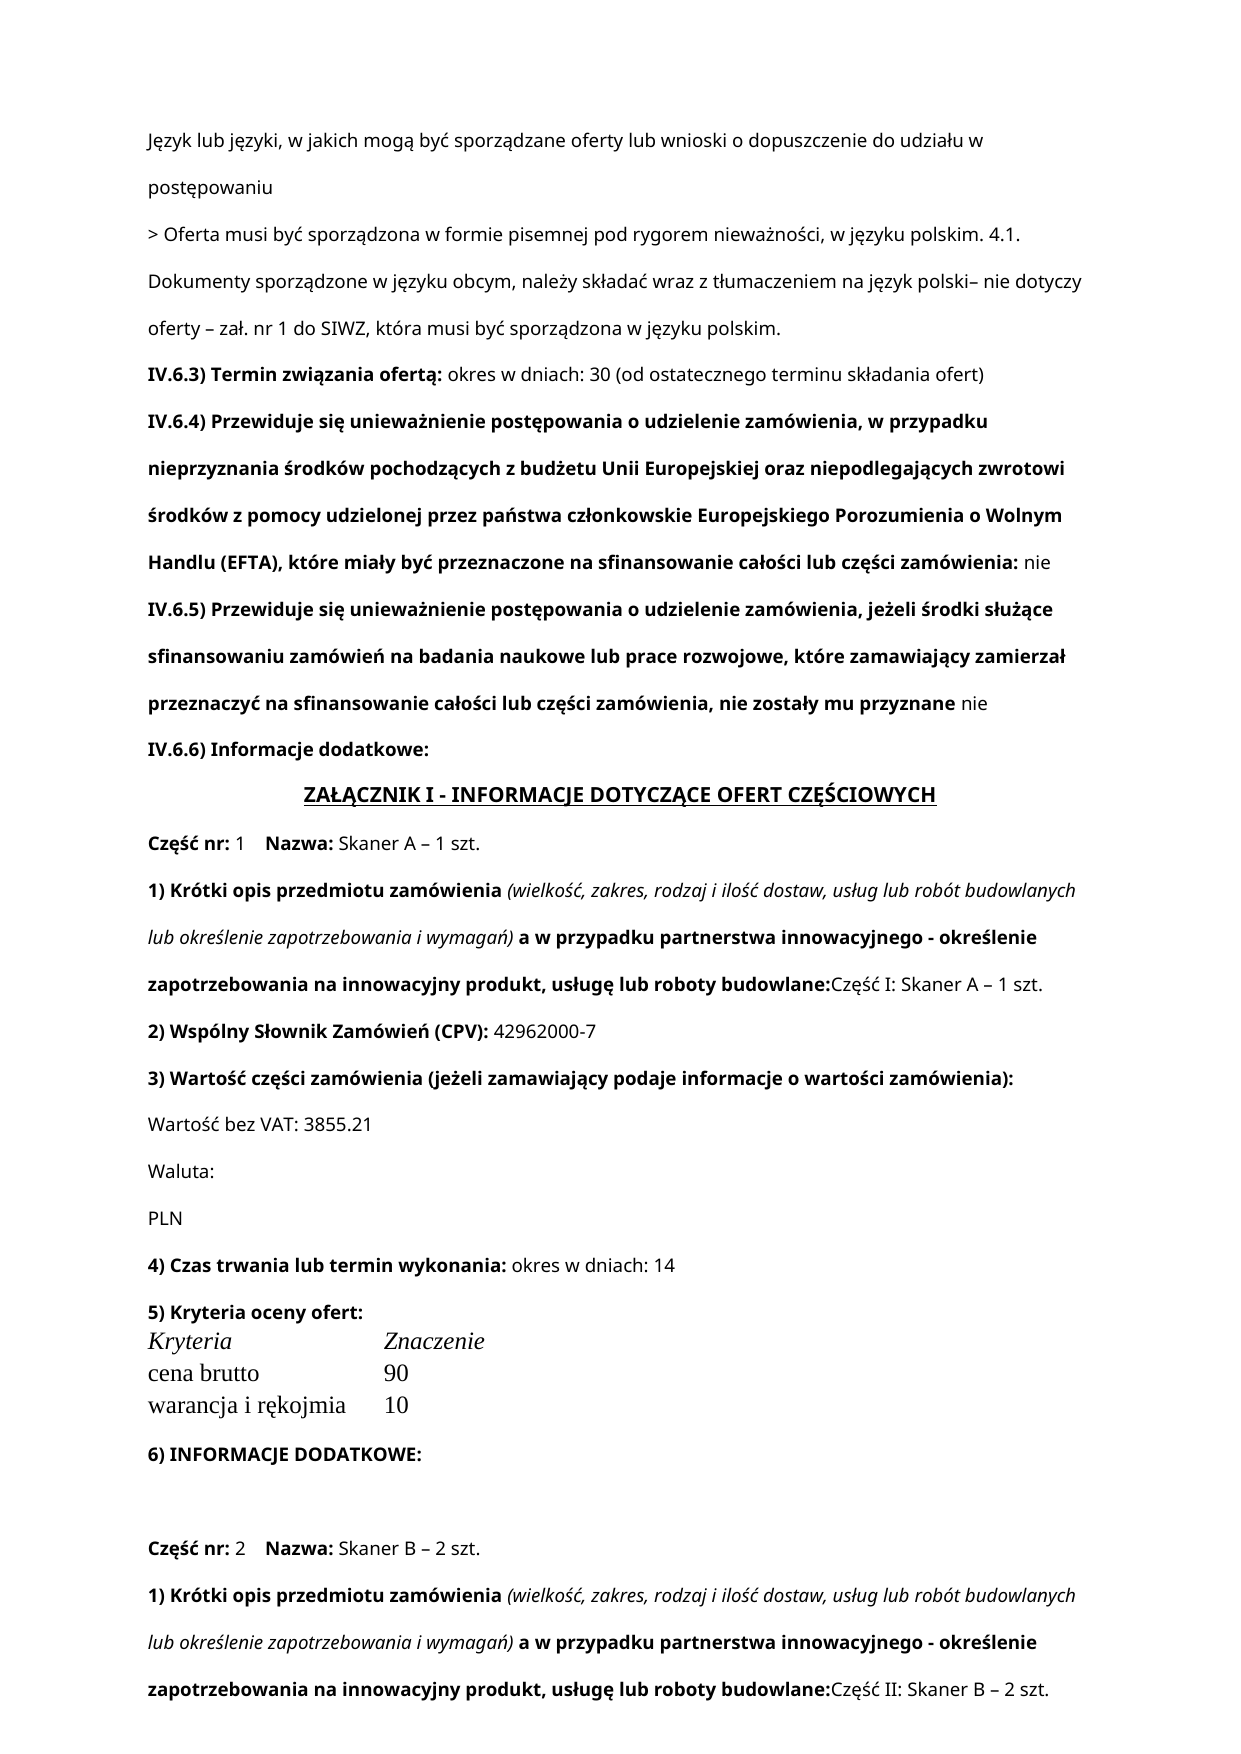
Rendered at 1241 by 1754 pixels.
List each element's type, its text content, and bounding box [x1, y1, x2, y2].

text Część nr: 2 Nazwa: Skaner B – 2 szt. [148, 1514, 1093, 1561]
text PLN 4) Czas trwania lub termin wykonania: okres w dniach: 14 5) Kryteria oceny ofert: [148, 1184, 1093, 1325]
table_header Znaczenie [352, 1325, 491, 1357]
text Część nr: 1 Nazwa: Skaner A – 1 szt. [148, 809, 1093, 856]
table_cell cena brutto [116, 1357, 352, 1388]
table_header Kryteria [116, 1325, 352, 1357]
text 1) Krótki opis przedmiotu zamówienia (wielkość, zakres, rodzaj i ilość dostaw, usług lub robót budowlanych lub określenie zapotrzebowania i wymagań) a w przypadku partnerstwa innowacyjnego - określenie zapotrzebowania na innowacyjny produkt, usługę lub roboty budowlane:Część I: Skaner A – 1 szt. 2) Wspólny Słownik Zamówień (CPV): 42962000-7 3) Wartość części zamówienia (jeżeli zamawiający podaje informacje o wartości zamówienia): Wartość bez VAT: 3855.21 Waluta: [148, 856, 1093, 1184]
text ZAŁĄCZNIK I - INFORMACJE DOTYCZĄCE OFERT CZĘŚCIOWYCH [148, 762, 1093, 809]
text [148, 1561, 1093, 1702]
table_cell warancja i rękojmia [116, 1389, 352, 1420]
table_cell 90 [352, 1357, 491, 1388]
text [148, 59, 1093, 762]
table_cell 10 [352, 1389, 491, 1420]
text 6) INFORMACJE DODATKOWE: [148, 1420, 1093, 1467]
